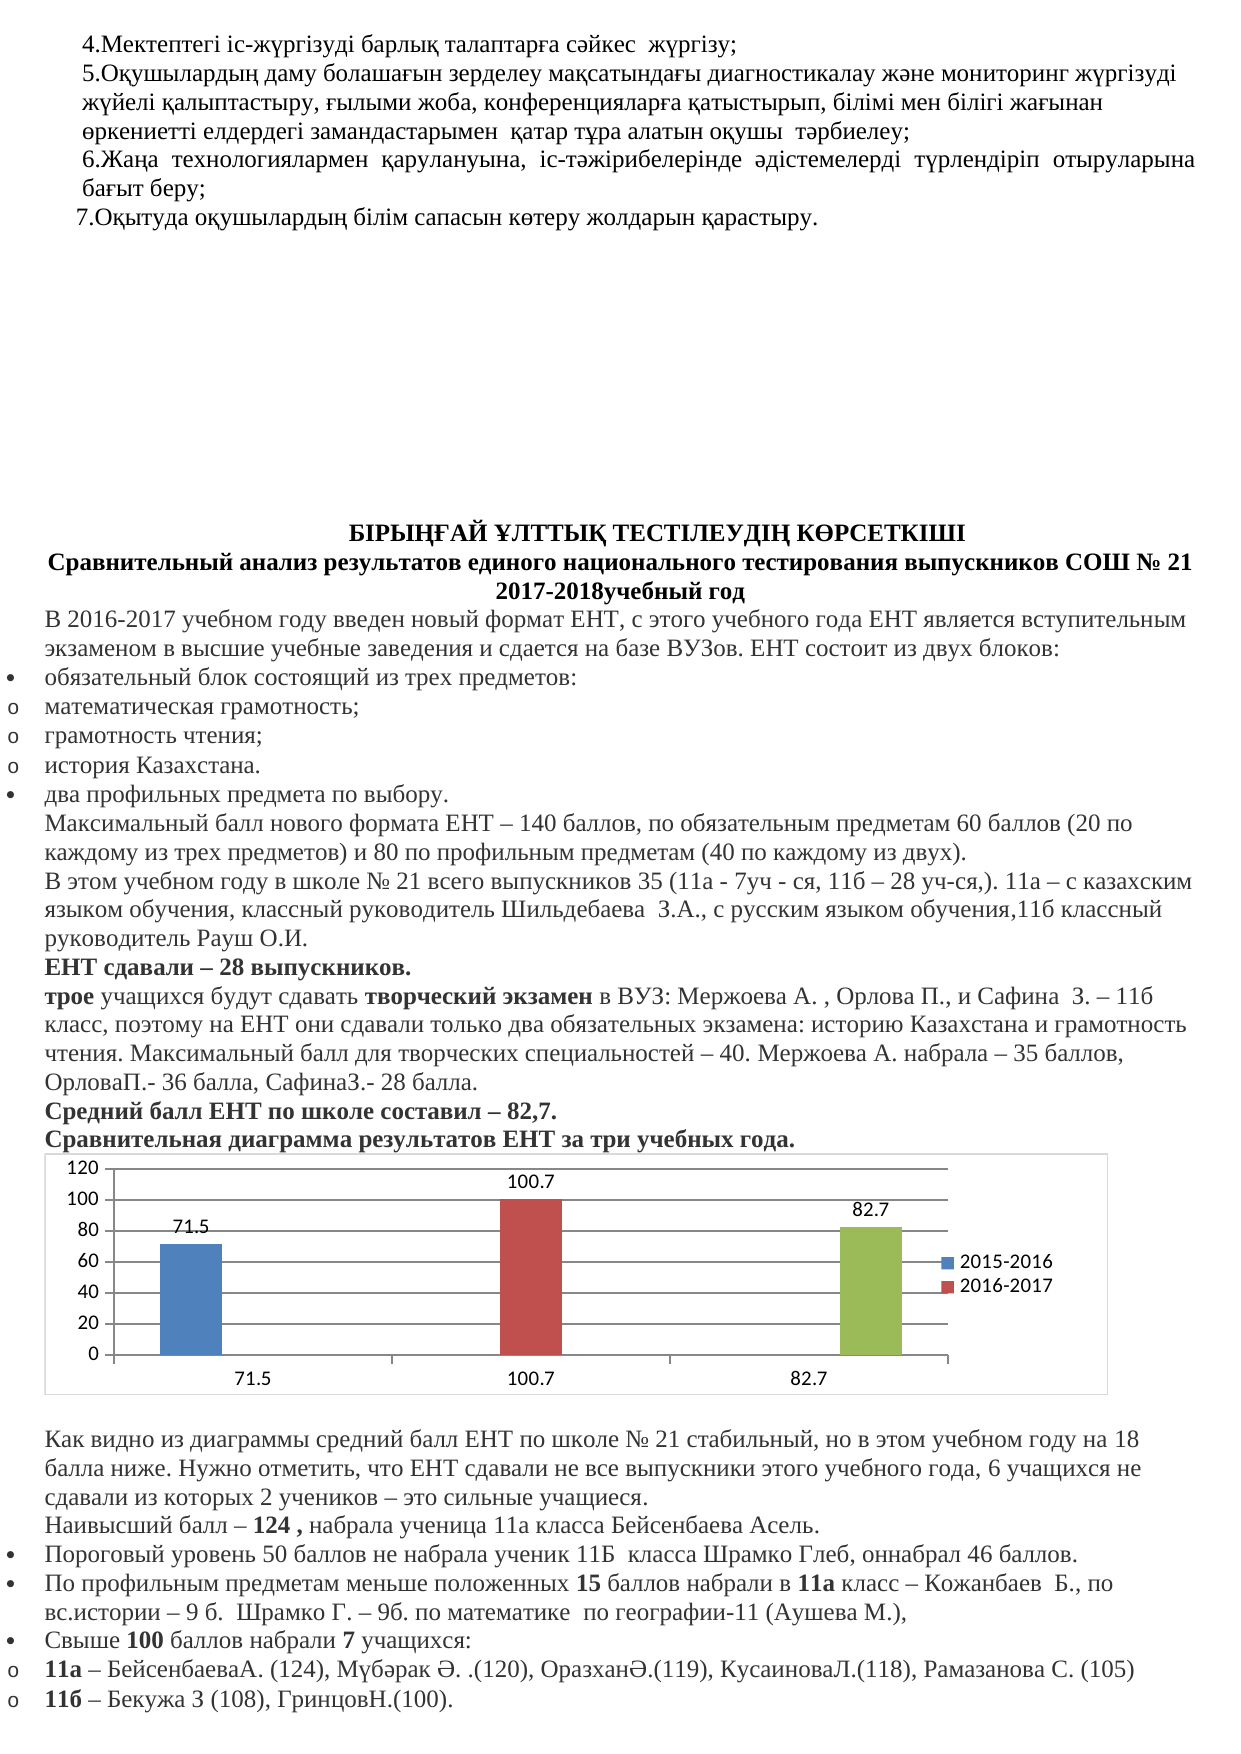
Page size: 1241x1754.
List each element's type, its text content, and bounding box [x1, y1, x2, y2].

list математическая грамотность; [7, 691, 1196, 720]
list По профильным предметам меньше положенных 15 баллов набрали в 11а класс – Кожанбаев Б., по вс.истории – 9 б. Шрамко Г. – 9б. по математике по географии-11 (Аушева М.), [7, 1568, 1196, 1626]
text 6.Жаңа технологиялармен қарулануына, іс-тәжірибелерінде әдістемелерді түрлендіріп отыруларына бағыт беру; [82, 144, 1196, 202]
text В 2016-2017 учебном году введен новый формат ЕНТ, с этого учебного года ЕНТ является вступительным экзаменом в высшие учебные заведения и сдается на базе ВУЗов. ЕНТ состоит из двух блоков: [44, 604, 1196, 662]
list грамотность чтения; [7, 720, 1196, 750]
list история Казахстана. [7, 750, 1196, 779]
list 11б – Бекужа З (108), ГринцовН.(100). [7, 1684, 1196, 1713]
list 11а – БейсенбаеваА. (124), Мүбәрак Ә. .(120), ОразханӘ.(119), КусаиноваЛ.(118), Рамазанова С. (105) [7, 1654, 1196, 1684]
text 4.Мектептегі іс-жүргізуді барлық талаптарға сәйкес жүргізу; [82, 29, 1196, 58]
text БІРЫҢҒАЙ ҰЛТТЫҚ ТЕСТІЛЕУДІҢ КӨРСЕТКІШІ [44, 518, 1196, 547]
text 2017-2018учебный год [44, 576, 1196, 604]
list два профильных предмета по выбору. [7, 779, 1196, 808]
text Максимальный балл нового формата ЕНТ – 140 баллов, по обязательным предметам 60 баллов (20 по каждому из трех предметов) и 80 по профильным предметам (40 по каждому из двух). В этом учебном году в школе № 21 всего выпускников 35 (11а - 7уч - ся, 11б – 28 уч-ся,). 11а – с казахским языком обучения, классный руководитель Шильдебаева З.А., с русским языком обучения,11б классный руководитель Рауш О.И. ЕНТ сдавали – 28 выпускников. трое учащихся будут сдавать творческий экзамен в ВУЗ: Мержоева А. , Орлова П., и Сафина З. – 11б класс, поэтому на ЕНТ они сдавали только два обязательных экзамена: историю Казахстана и грамотность чтения. Максимальный балл для творческих специальностей – 40. Мержоева А. набрала – 35 баллов, ОрловаП.- 36 балла, СафинаЗ.- 28 балла. Средний балл ЕНТ по школе составил – 82,7. Сравнительная диаграмма результатов ЕНТ за три учебных года. Как видно из диаграммы средний балл ЕНТ по школе № 21 стабильный, но в этом учебном году на 18 балла ниже. Нужно отметить, что ЕНТ сдавали не все выпускники этого учебного года, 6 учащихся не сдавали из которых 2 учеников – это сильные учащиеся. [44, 808, 1196, 1511]
list Пороговый уровень 50 баллов не набрала ученик 11Б класса Шрамко Глеб, оннабрал 46 баллов. [7, 1539, 1196, 1568]
text 5.Оқушылардың даму болашағын зерделеу мақсатындағы диагностикалау және мониторинг жүргізуді жүйелі қалыптастыру, ғылыми жоба, конференцияларға қатыстырып, білімі мен білігі жағынан өркениетті елдердегі замандастарымен қатар тұра алатын оқушы тәрбиелеу; [82, 58, 1196, 144]
text Сравнительный анализ результатов единого национального тестирования выпускников СОШ № 21 [44, 547, 1196, 576]
list обязательный блок состоящий из трех предметов: [7, 662, 1196, 691]
list Свыше 100 баллов набрали 7 учащихся: [7, 1626, 1196, 1654]
text 7.Оқытуда оқушылардың білім сапасын көтеру жолдарын қарастыру. [44, 202, 1196, 231]
text Наивысший балл – 124 , набрала ученица 11а класса Бейсенбаева Асель. [44, 1511, 1196, 1539]
